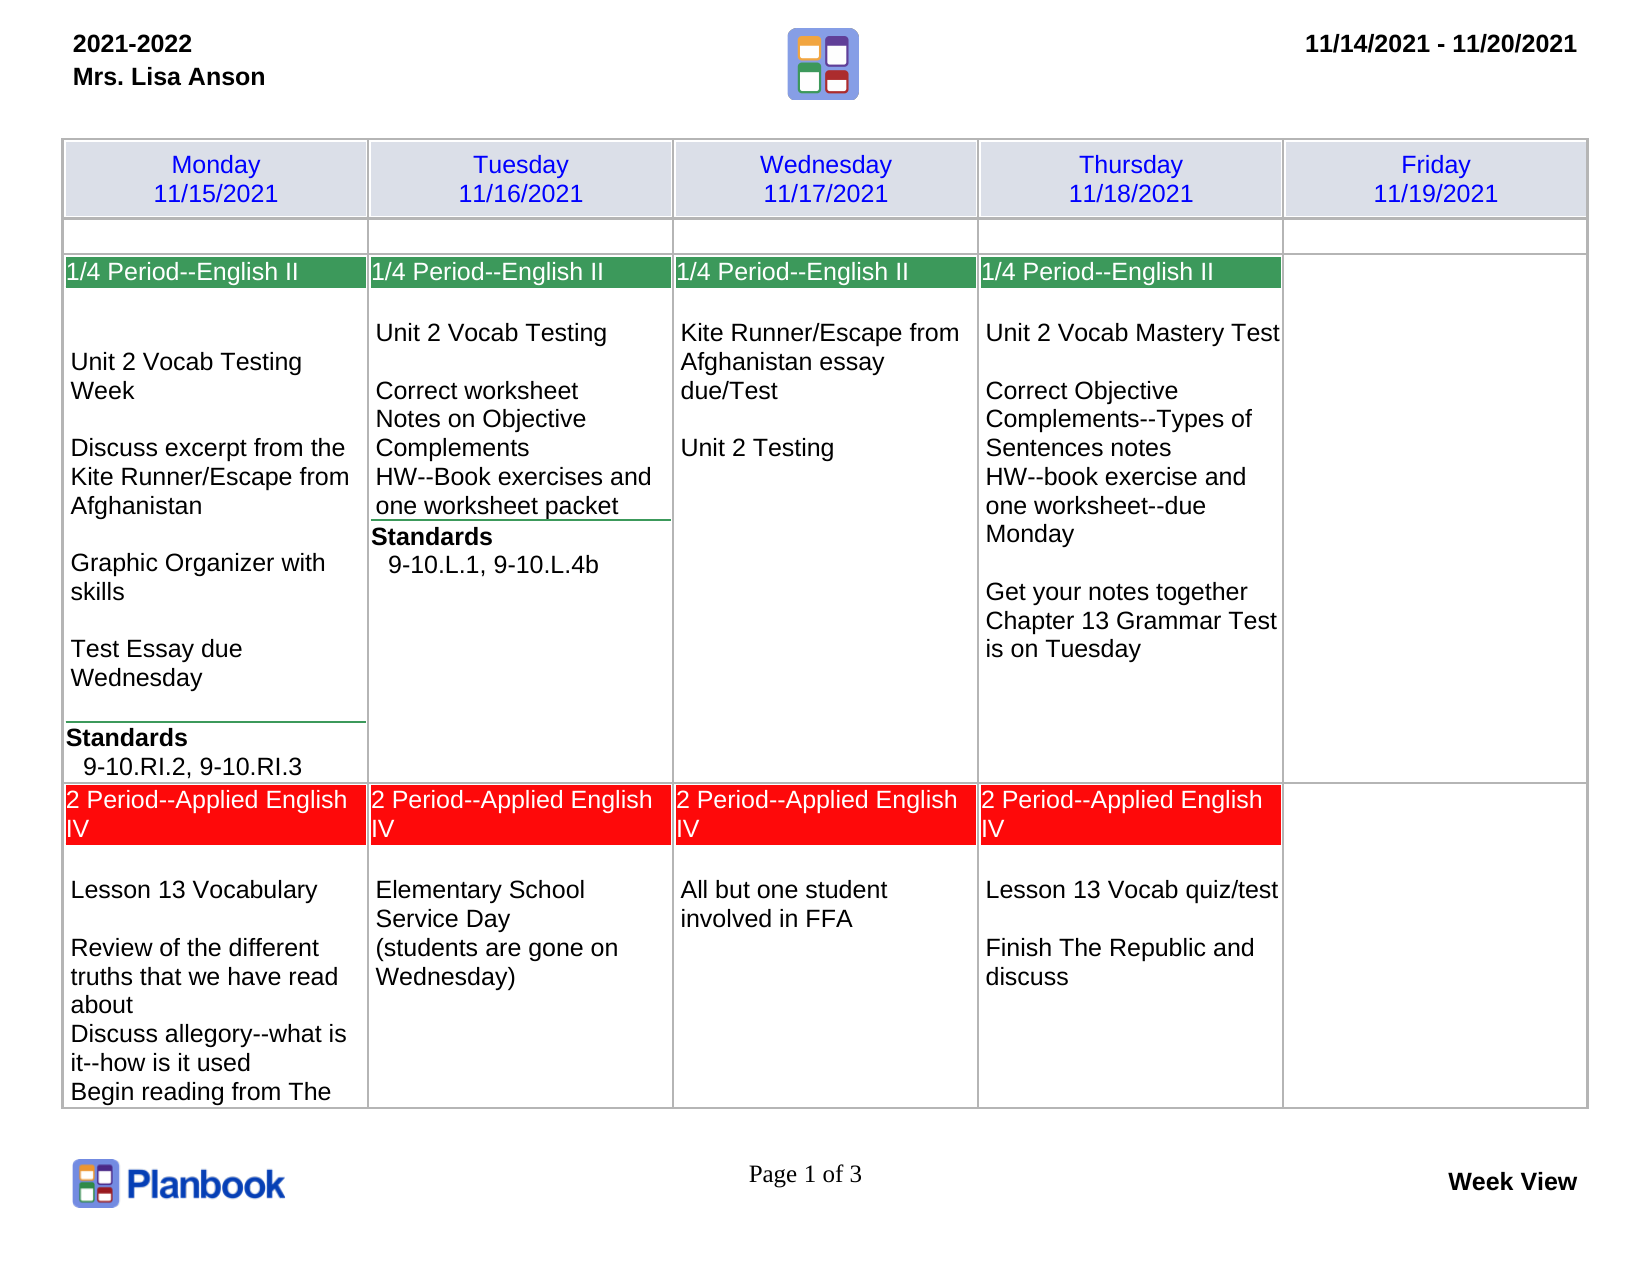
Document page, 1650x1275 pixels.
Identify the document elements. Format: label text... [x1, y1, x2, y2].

table_cell 2 Period--Applied English IV All but one student involved in FFA [674, 784, 977, 1107]
table_cell [369, 220, 672, 253]
picture [72, 1159, 286, 1208]
table_cell [674, 220, 977, 253]
picture [787, 28, 859, 100]
table_cell [1284, 784, 1586, 1107]
table_cell 1/4 Period--English II Unit 2 Vocab Testing Correct worksheet Notes on Objective Complements HW--Book exercises and one worksheet packet Standards 9-10.L.1, 9-10.L.4b [369, 255, 672, 782]
table_cell 1/4 Period--English II Unit 2 Vocab Testing Week Discuss excerpt from the Kite Runner/Escape from Afghanistan Graphic Organizer with skills Test Essay due Wednesday Standards 9-10.RI.2, 9-10.RI.3 [64, 255, 367, 782]
table_cell [979, 220, 1282, 253]
table_cell [64, 220, 367, 253]
table_cell 2 Period--Applied English IV Lesson 13 Vocab quiz/test Finish The Republic and discuss [979, 784, 1282, 1107]
table_cell [1284, 255, 1586, 782]
table_cell 2 Period--Applied English IV Elementary School Service Day (students are gone on Wednesday) [369, 784, 672, 1107]
table_cell 1/4 Period--English II Unit 2 Vocab Mastery Test Correct Objective Complements--Types of Sentences notes HW--book exercise and one worksheet--due Monday Get your notes together Chapter 13 Grammar Test is on Tuesday [979, 255, 1282, 782]
table_cell [1284, 220, 1586, 253]
table_cell 1/4 Period--English II Kite Runner/Escape from Afghanistan essay due/Test Unit 2 Testing [674, 255, 977, 782]
